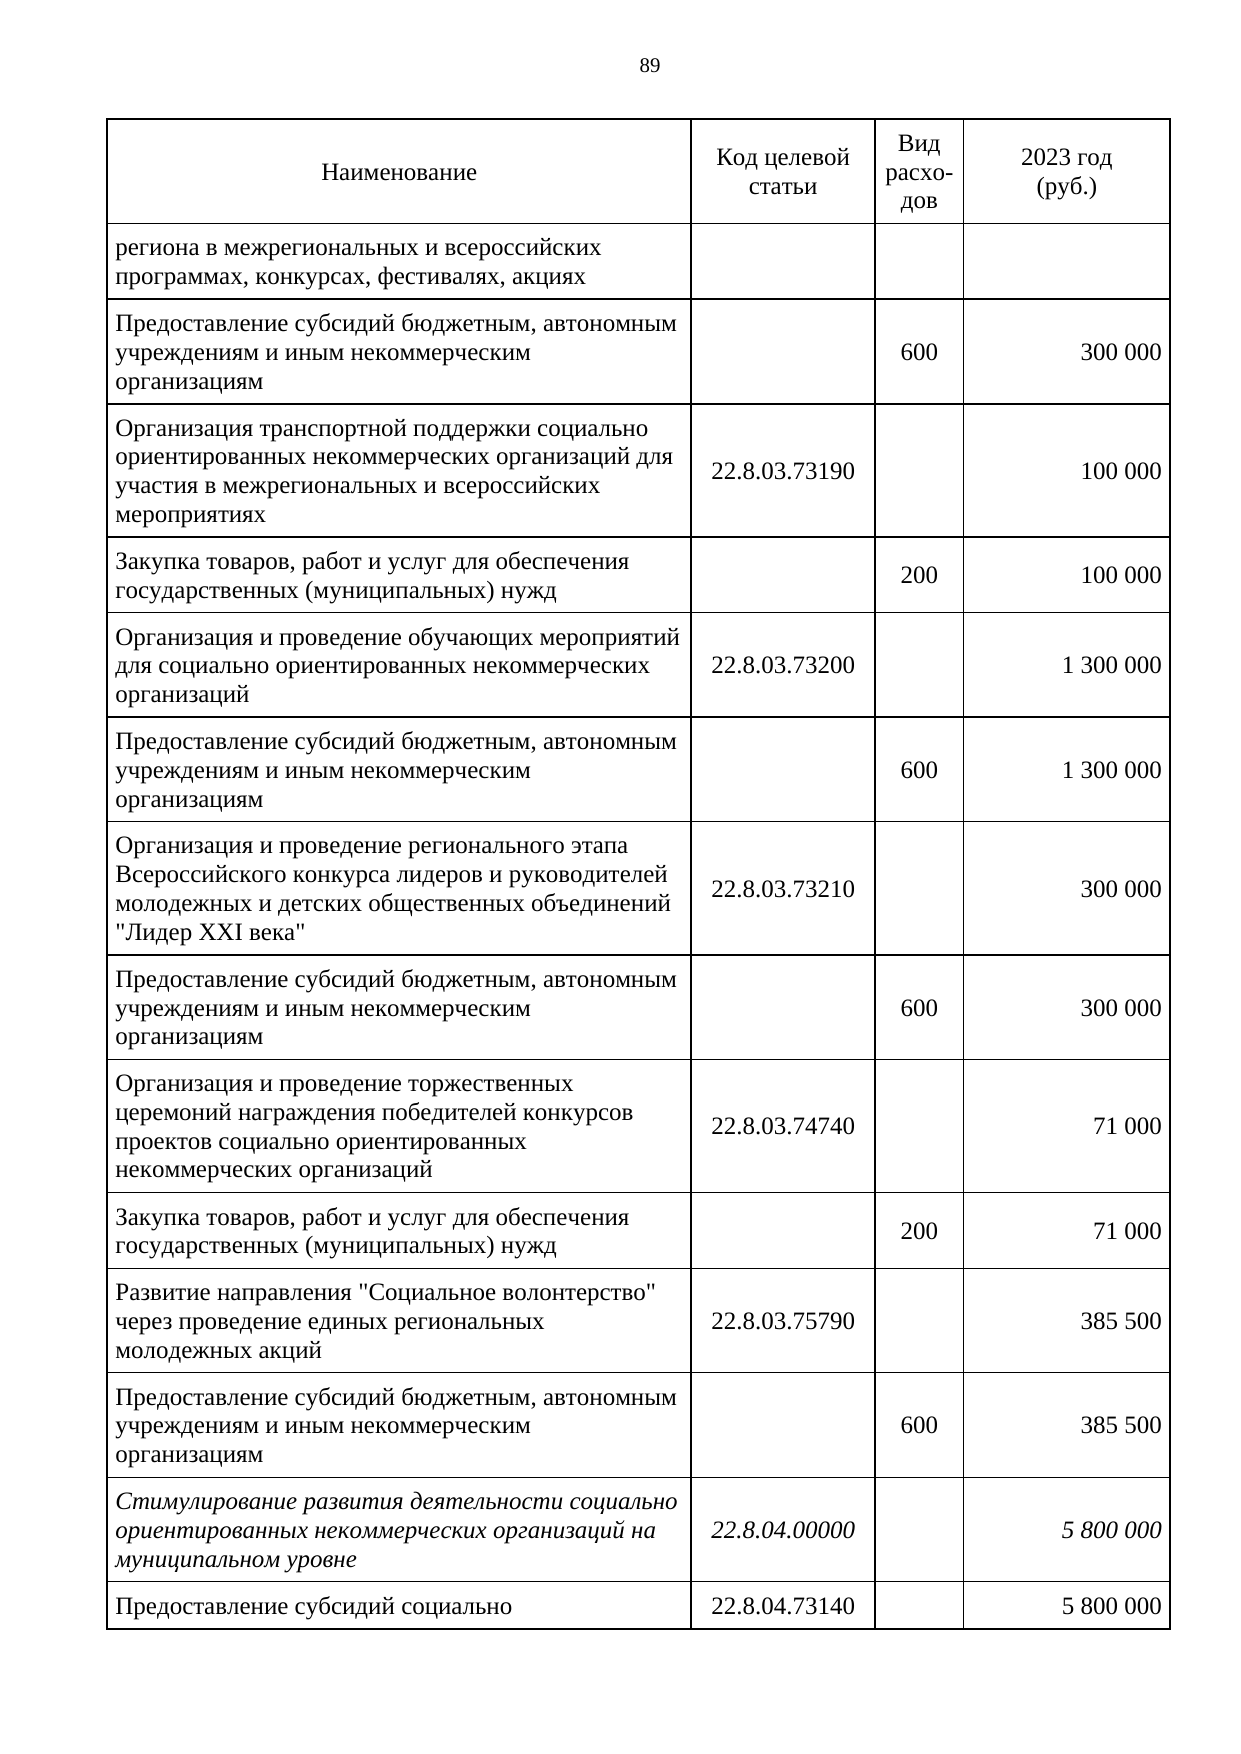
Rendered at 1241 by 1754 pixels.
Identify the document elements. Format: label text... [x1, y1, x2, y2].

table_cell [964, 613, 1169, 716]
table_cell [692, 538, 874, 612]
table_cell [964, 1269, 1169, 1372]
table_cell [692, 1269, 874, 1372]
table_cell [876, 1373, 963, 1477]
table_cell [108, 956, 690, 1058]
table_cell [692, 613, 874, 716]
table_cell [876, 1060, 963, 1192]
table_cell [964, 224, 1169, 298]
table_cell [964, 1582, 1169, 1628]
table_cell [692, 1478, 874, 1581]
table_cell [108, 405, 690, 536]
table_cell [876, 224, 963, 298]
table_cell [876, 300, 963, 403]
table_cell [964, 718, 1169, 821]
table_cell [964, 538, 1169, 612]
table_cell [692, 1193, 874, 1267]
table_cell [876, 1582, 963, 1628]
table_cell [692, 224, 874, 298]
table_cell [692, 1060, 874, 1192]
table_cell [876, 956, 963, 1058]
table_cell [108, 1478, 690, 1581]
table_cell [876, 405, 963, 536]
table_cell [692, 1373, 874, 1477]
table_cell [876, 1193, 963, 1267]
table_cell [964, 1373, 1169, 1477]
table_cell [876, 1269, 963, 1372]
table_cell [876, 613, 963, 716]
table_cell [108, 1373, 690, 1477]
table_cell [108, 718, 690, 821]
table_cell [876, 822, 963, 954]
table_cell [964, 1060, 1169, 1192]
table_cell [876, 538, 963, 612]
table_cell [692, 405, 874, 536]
table_header 2023 год (руб.) [964, 120, 1169, 223]
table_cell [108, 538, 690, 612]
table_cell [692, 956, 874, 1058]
table_header Вид расхо-дов [876, 120, 963, 223]
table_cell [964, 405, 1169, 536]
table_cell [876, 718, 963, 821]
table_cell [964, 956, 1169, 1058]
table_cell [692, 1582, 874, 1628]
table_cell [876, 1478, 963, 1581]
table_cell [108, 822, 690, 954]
table_header Код целевой статьи [692, 120, 874, 223]
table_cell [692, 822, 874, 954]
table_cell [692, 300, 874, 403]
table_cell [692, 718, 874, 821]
table_header Наименование [108, 120, 690, 223]
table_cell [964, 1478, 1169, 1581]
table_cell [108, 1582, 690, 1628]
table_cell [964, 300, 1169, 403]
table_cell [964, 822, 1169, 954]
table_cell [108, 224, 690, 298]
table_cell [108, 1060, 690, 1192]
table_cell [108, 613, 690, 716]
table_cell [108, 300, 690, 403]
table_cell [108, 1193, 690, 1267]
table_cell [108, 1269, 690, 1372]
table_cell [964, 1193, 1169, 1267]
